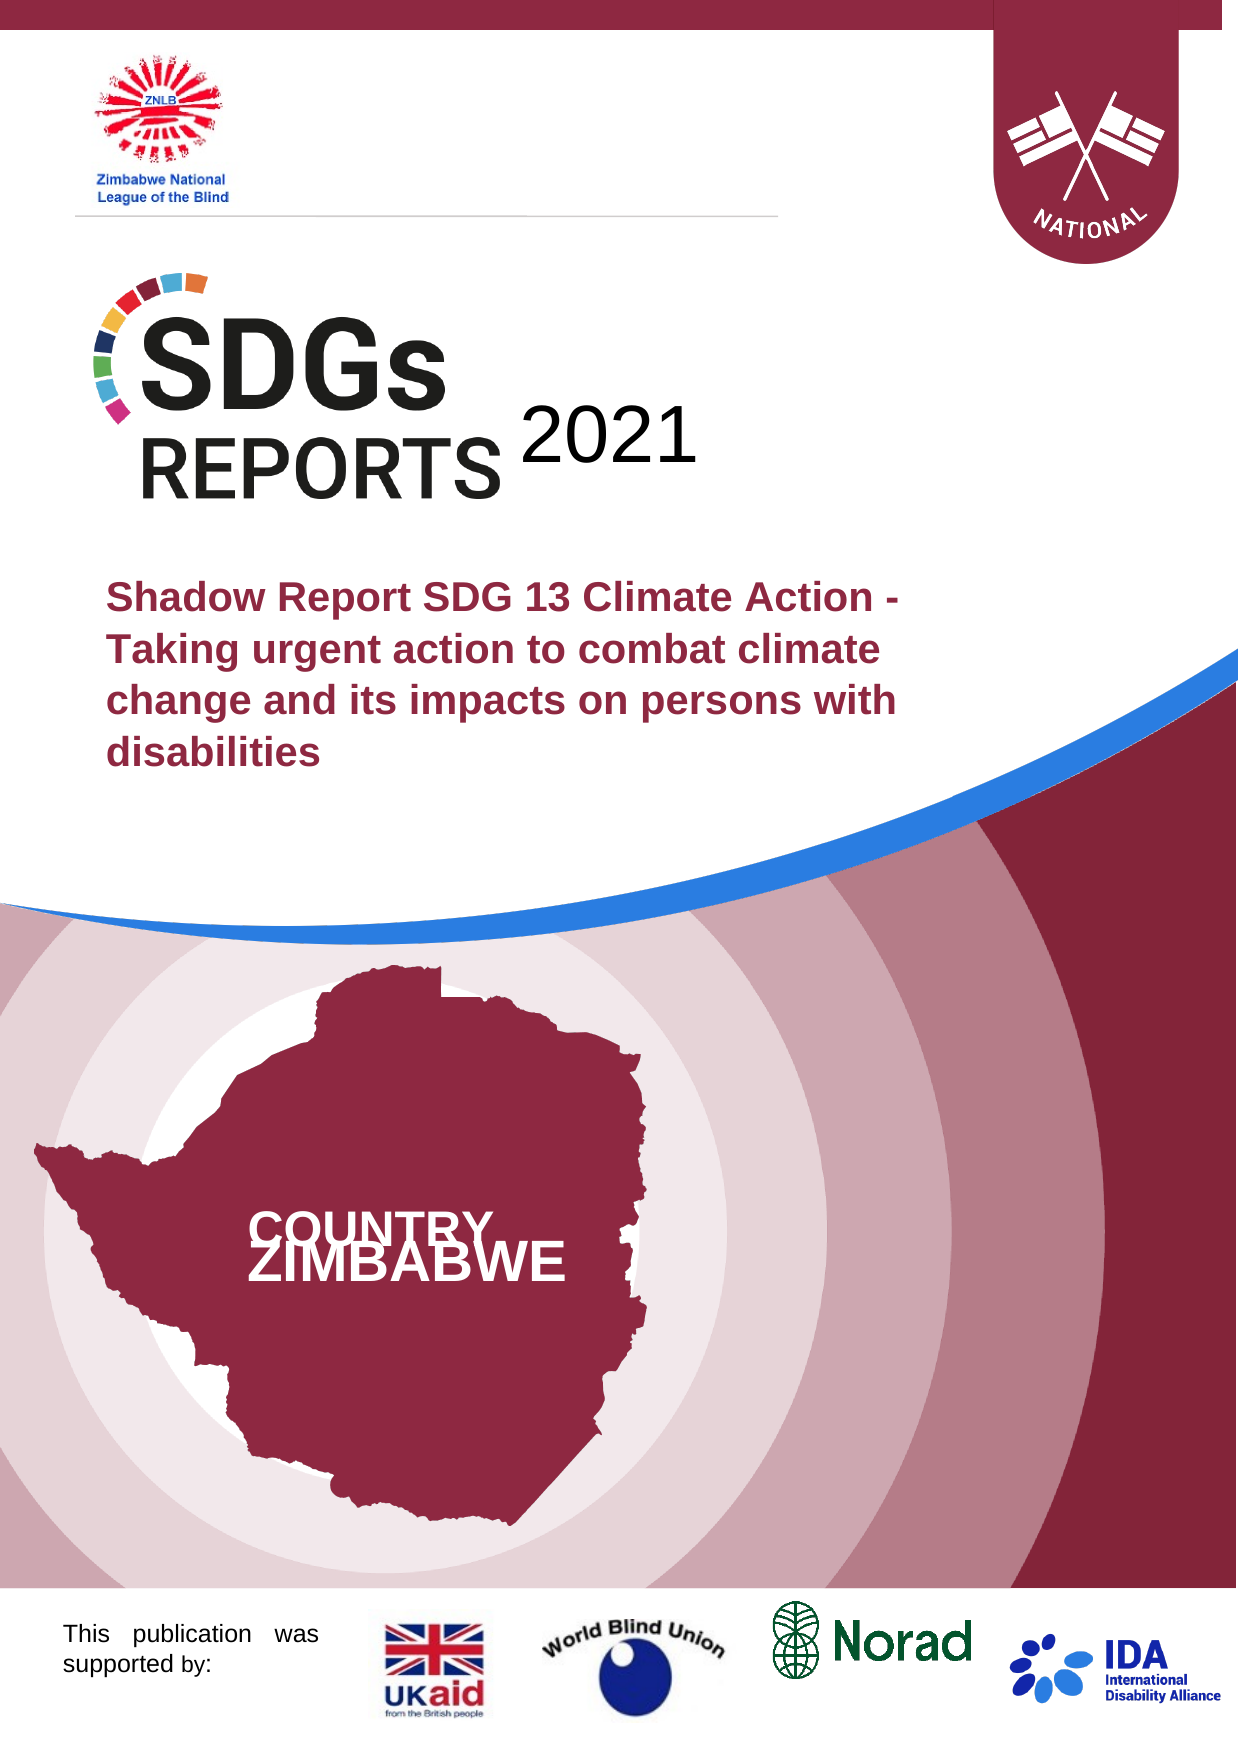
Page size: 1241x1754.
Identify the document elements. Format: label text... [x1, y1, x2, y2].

picture [542, 1619, 737, 1723]
text 2021 [501, 386, 1090, 480]
picture [1009, 1633, 1221, 1704]
picture [993, 0, 1179, 264]
text Shadow Report SDG 13 Climate Action - [106, 572, 933, 620]
text Taking urgent action to combat climate change and its impacts on persons with disabilities [106, 624, 933, 775]
picture [368, 1609, 501, 1732]
picture [0, 647, 1238, 1589]
picture [93, 273, 501, 499]
picture [772, 1601, 971, 1679]
picture [74, 51, 249, 208]
